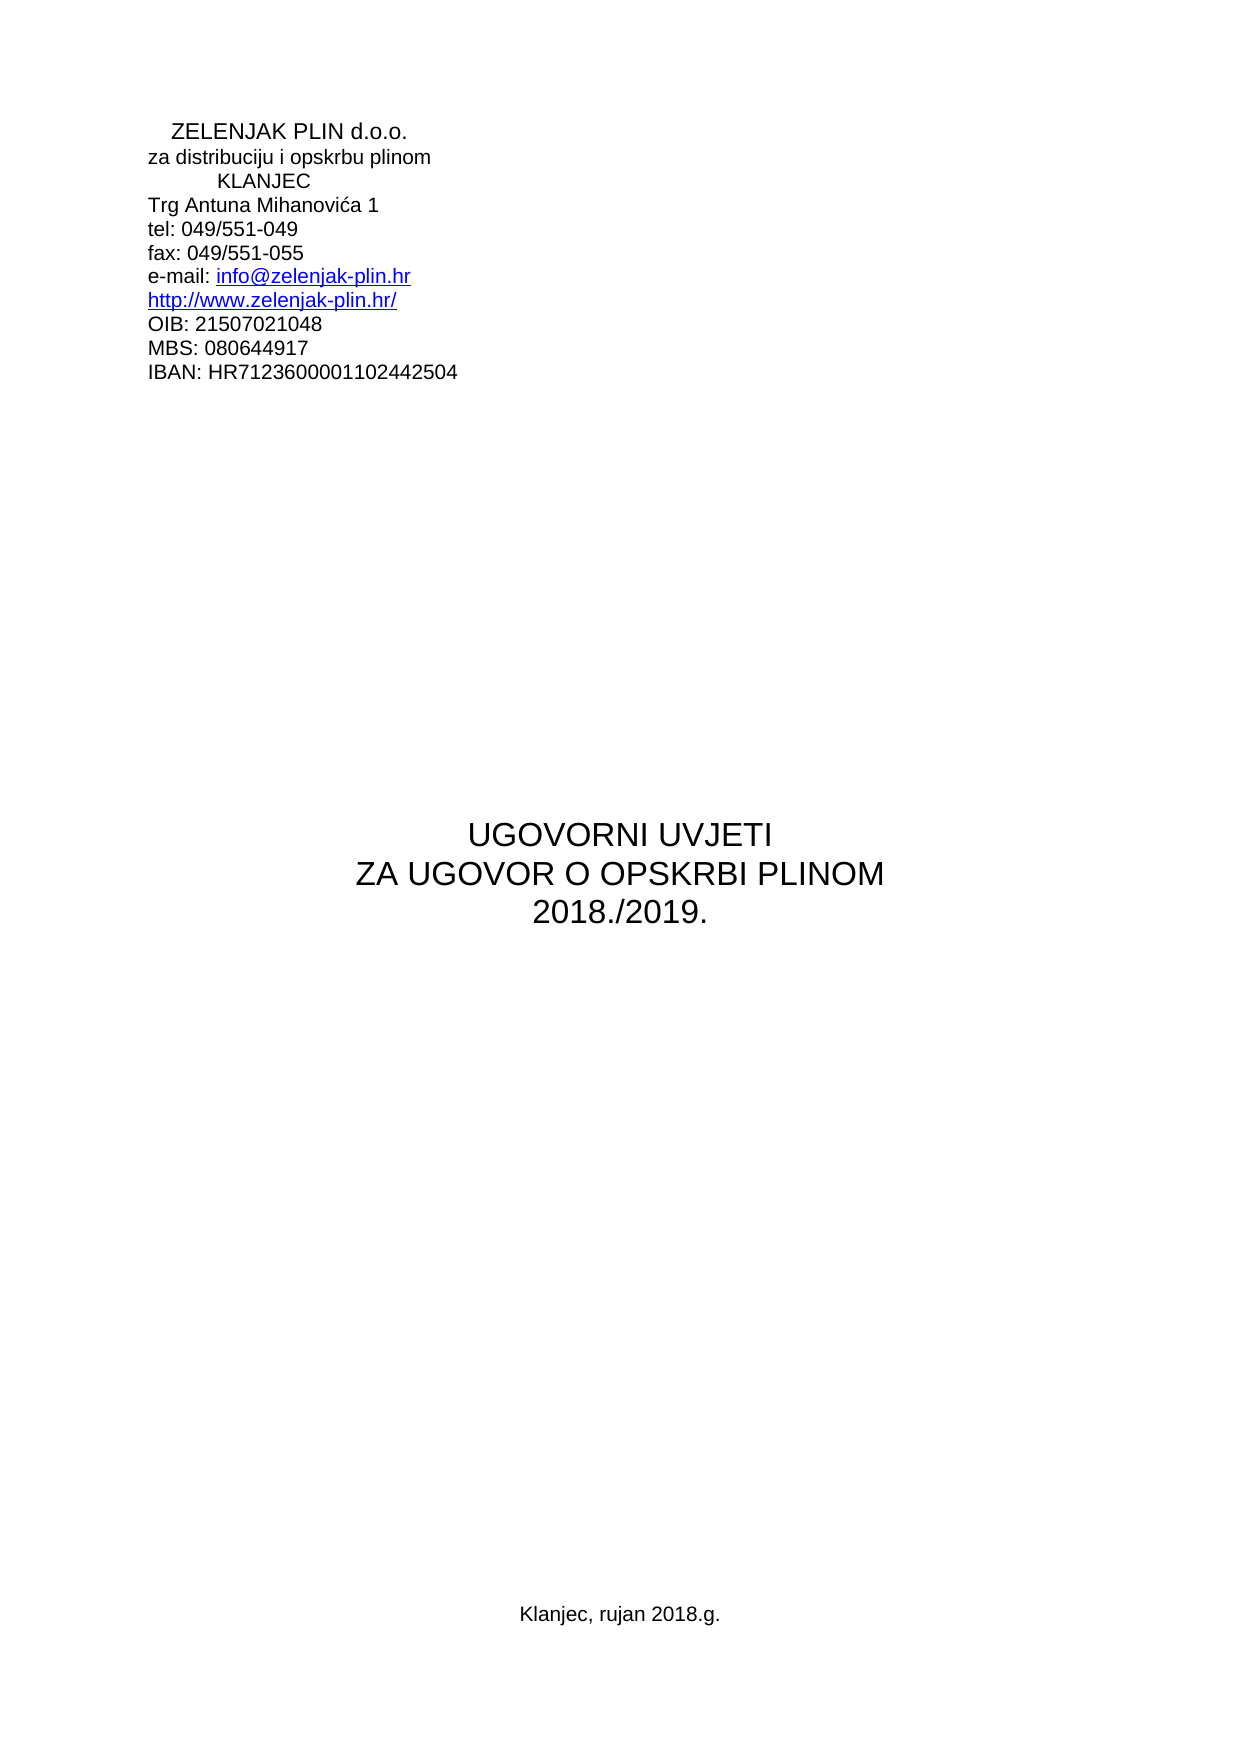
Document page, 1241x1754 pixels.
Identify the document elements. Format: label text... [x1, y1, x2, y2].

text Klanjec, rujan 2018.g. [148, 1601, 1092, 1625]
text OIB: 21507021048 [148, 312, 1092, 336]
text 2018./2019. [148, 892, 1092, 931]
text IBAN: HR7123600001102442504 [148, 360, 1092, 384]
text ZELENJAK PLIN d.o.o. [148, 118, 1092, 144]
text e-mail: info@zelenjak-plin.hr [148, 264, 1092, 288]
text KLANJEC [148, 168, 1092, 192]
text Trg Antuna Mihanovića 1 [148, 192, 1092, 216]
text tel: 049/551-049 [148, 216, 1092, 240]
text za distribuciju i opskrbu plinom [148, 144, 1092, 168]
text UGOVORNI UVJETI [148, 815, 1092, 854]
text MBS: 080644917 [148, 336, 1092, 360]
text http://www.zelenjak-plin.hr/ [148, 288, 1092, 312]
text fax: 049/551-055 [148, 240, 1092, 264]
text ZA UGOVOR O OPSKRBI PLINOM [148, 854, 1092, 892]
